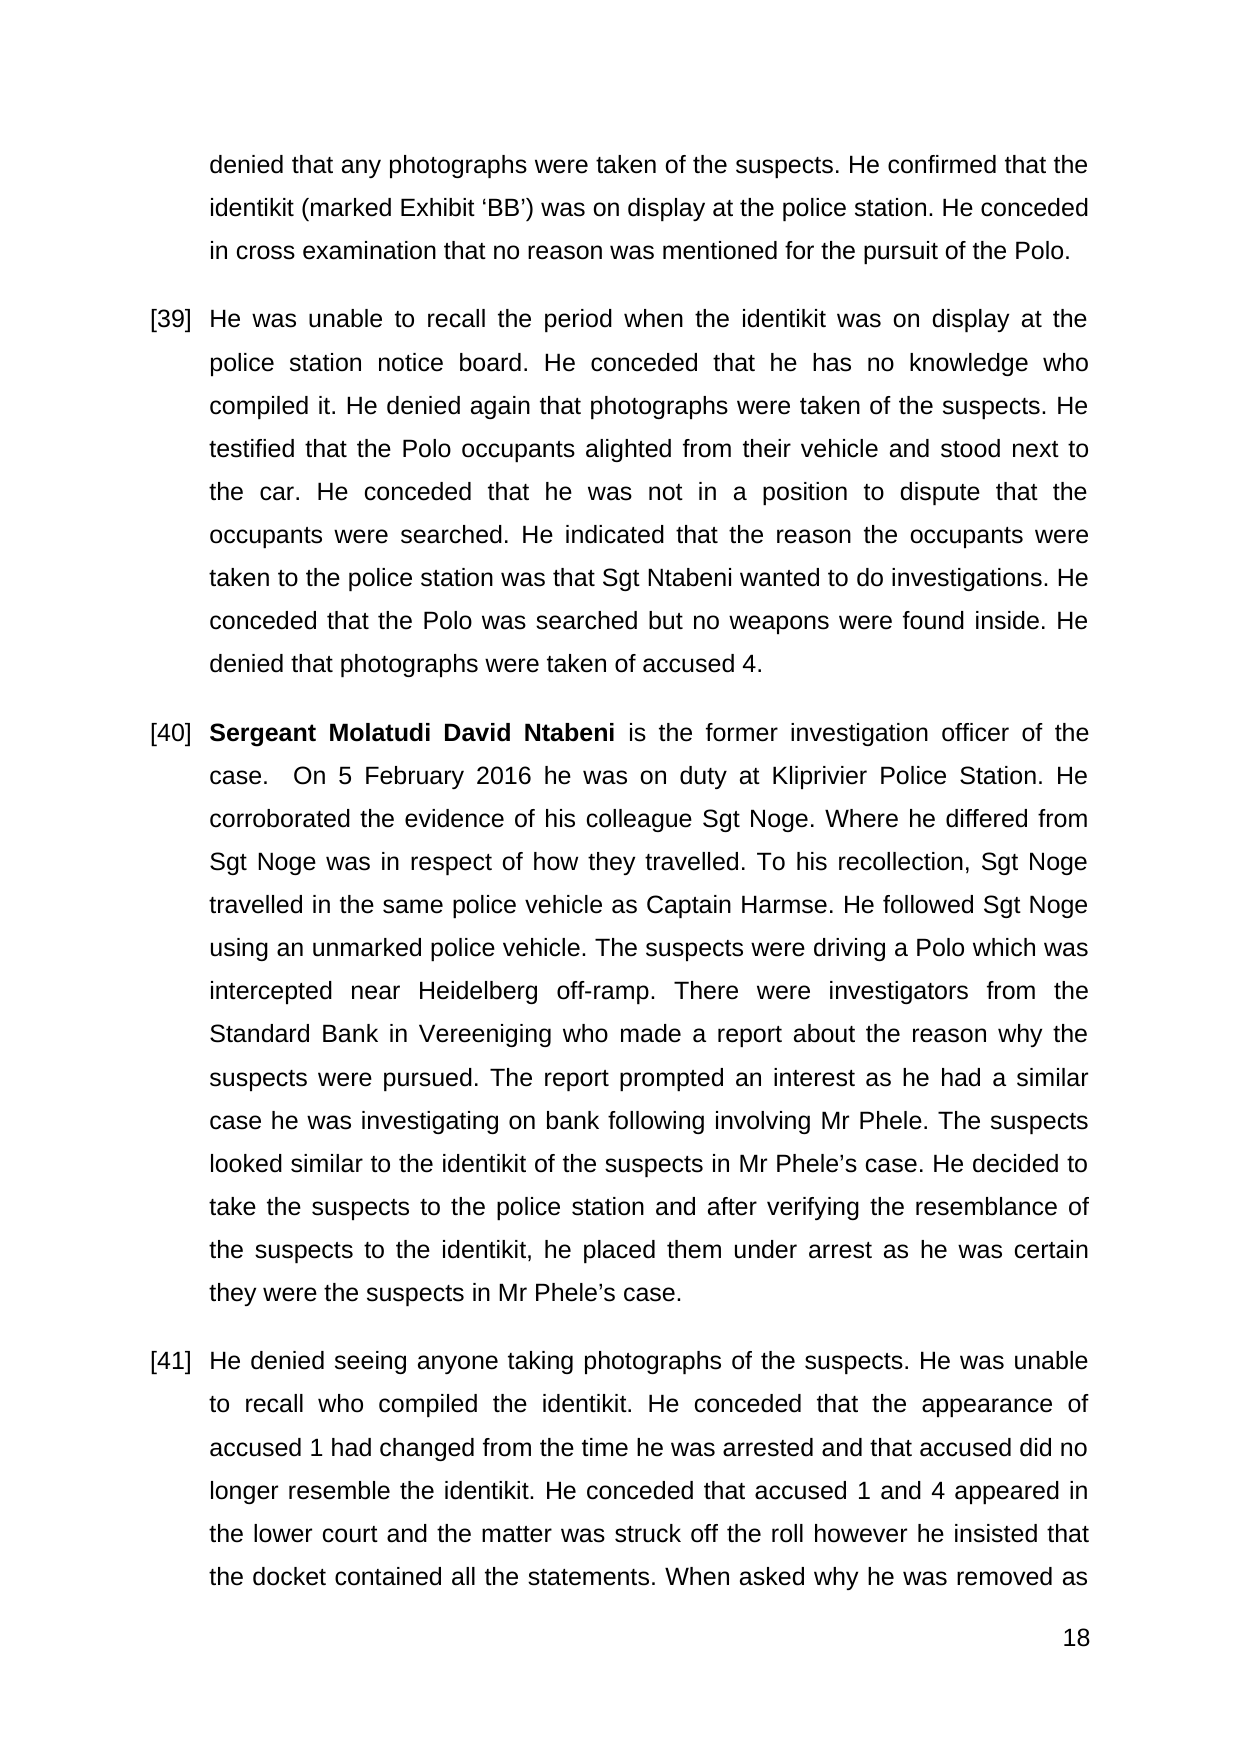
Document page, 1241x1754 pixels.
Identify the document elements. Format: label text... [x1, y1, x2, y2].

list [40] Sergeant Molatudi David Ntabeni is the former investigation officer of the case. On 5 February 2016 he was on duty at Kliprivier Police Station. He corroborated the evidence of his colleague Sgt Noge. Where he differed from Sgt Noge was in respect of how they travelled. To his recollection, Sgt Noge travelled in the same police vehicle as Captain Harmse. He followed Sgt Noge using an unmarked police vehicle. The suspects were driving a Polo which was intercepted near Heidelberg off-ramp. There were investigators from the Standard Bank in Vereeniging who made a report about the reason why the suspects were pursued. The report prompted an interest as he had a similar case he was investigating on bank following involving Mr Phele. The suspects looked similar to the identikit of the suspects in Mr Phele’s case. He decided to take the suspects to the police station and after verifying the resemblance of the suspects to the identikit, he placed them under arrest as he was certain they were the suspects in Mr Phele’s case. [150, 717, 1090, 1307]
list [150, 150, 1090, 265]
list [39] He was unable to recall the period when the identikit was on display at the police station notice board. He conceded that he has no knowledge who compiled it. He denied again that photographs were taken of the suspects. He testified that the Polo occupants alighted from their vehicle and stood next to the car. He conceded that he was not in a position to dispute that the occupants were searched. He indicated that the reason the occupants were taken to the police station was that Sgt Ntabeni wanted to do investigations. He conceded that the Polo was searched but no weapons were found inside. He denied that photographs were taken of accused 4. [150, 304, 1090, 678]
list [150, 1346, 1090, 1591]
